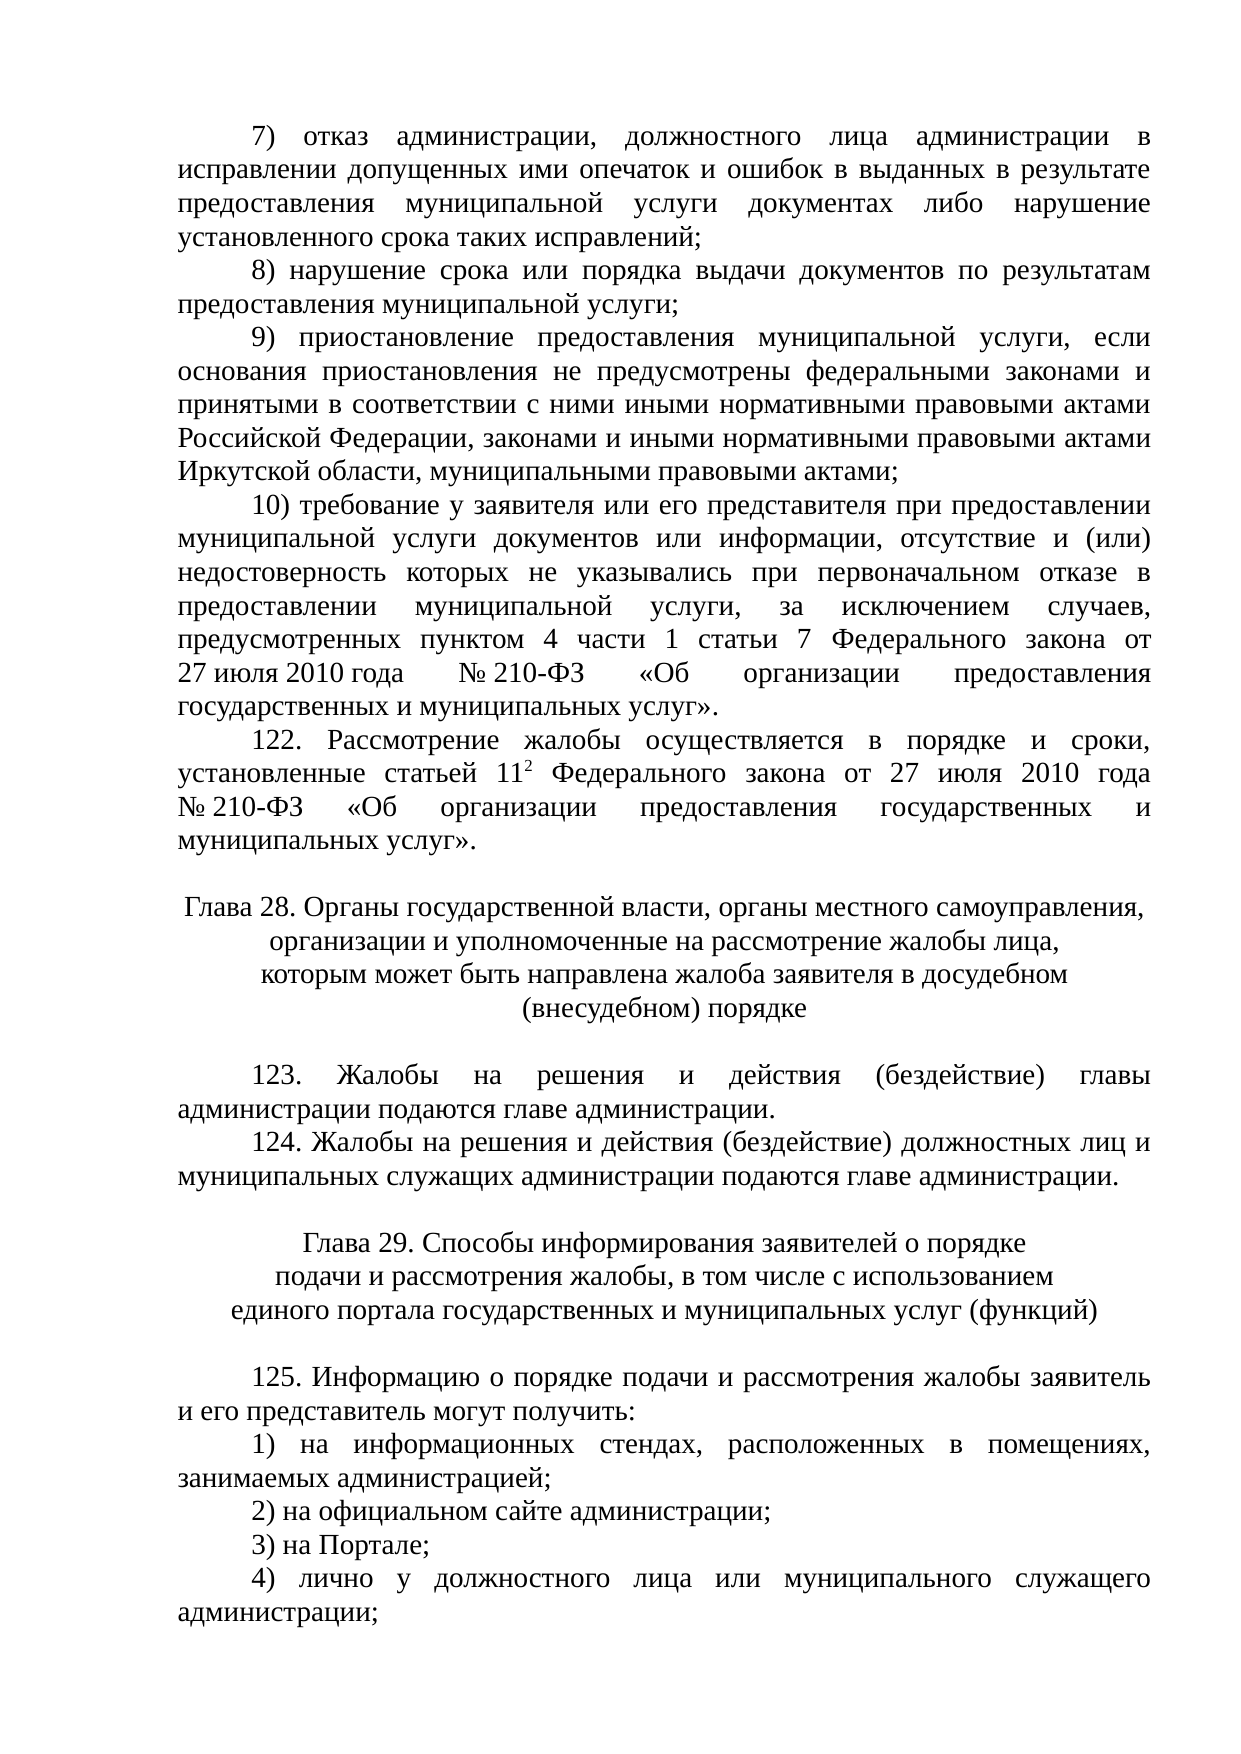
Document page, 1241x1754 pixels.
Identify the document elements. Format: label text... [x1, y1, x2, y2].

text 2) на официальном сайте администрации; [177, 1493, 1152, 1527]
text Глава 28. Органы государственной власти, органы местного самоуправления, организации и уполномоченные на рассмотрение жалобы лица, [177, 889, 1152, 957]
text 9) приостановление предоставления муниципальной услуги, если основания приостановления не предусмотрены федеральными законами и принятыми в соответствии с ними иными нормативными правовыми актами Российской Федерации, законами и иными нормативными правовыми актами Иркутской области, муниципальными правовыми актами; [177, 319, 1152, 487]
text 123. Жалобы на решения и действия (бездействие) главы администрации подаются главе администрации. [177, 1057, 1152, 1124]
text 124. Жалобы на решения и действия (бездействие) должностных лиц и муниципальных служащих администрации подаются главе администрации. [177, 1124, 1152, 1191]
text 10) требование у заявителя или его представителя при предоставлении муниципальной услуги документов или информации, отсутствие и (или) недостоверность которых не указывались при первоначальном отказе в предоставлении муниципальной услуги, за исключением случаев, предусмотренных пунктом 4 части 1 статьи 7 Федерального закона от 27 июля 2010 года № 210-ФЗ «Об организации предоставления государственных и муниципальных услуг». [177, 487, 1152, 722]
text 1) на информационных стендах, расположенных в помещениях, занимаемых администрацией; [177, 1426, 1152, 1493]
text 122. Рассмотрение жалобы осуществляется в порядке и сроки, установленные статьей 112 Федерального закона от 27 июля 2010 года № 210-ФЗ «Об организации предоставления государственных и муниципальных услуг». [177, 722, 1152, 856]
text 3) на Портале; [177, 1527, 1152, 1560]
text 8) нарушение срока или порядка выдачи документов по результатам предоставления муниципальной услуги; [177, 252, 1152, 319]
text которым может быть направлена жалоба заявителя в досудебном (внесудебном) порядке [177, 957, 1152, 1024]
text 7) отказ администрации, должностного лица администрации в исправлении допущенных ими опечаток и ошибок в выданных в результате предоставления муниципальной услуги документах либо нарушение установленного срока таких исправлений; [177, 118, 1152, 252]
text Глава 29. Способы информирования заявителей о порядке подачи и рассмотрения жалобы, в том числе с использованием единого портала государственных и муниципальных услуг (функций) [177, 1225, 1152, 1326]
text 4) лично у должностного лица или муниципального служащего администрации; [177, 1560, 1152, 1627]
text 125. Информацию о порядке подачи и рассмотрения жалобы заявитель и его представитель могут получить: [177, 1359, 1152, 1426]
